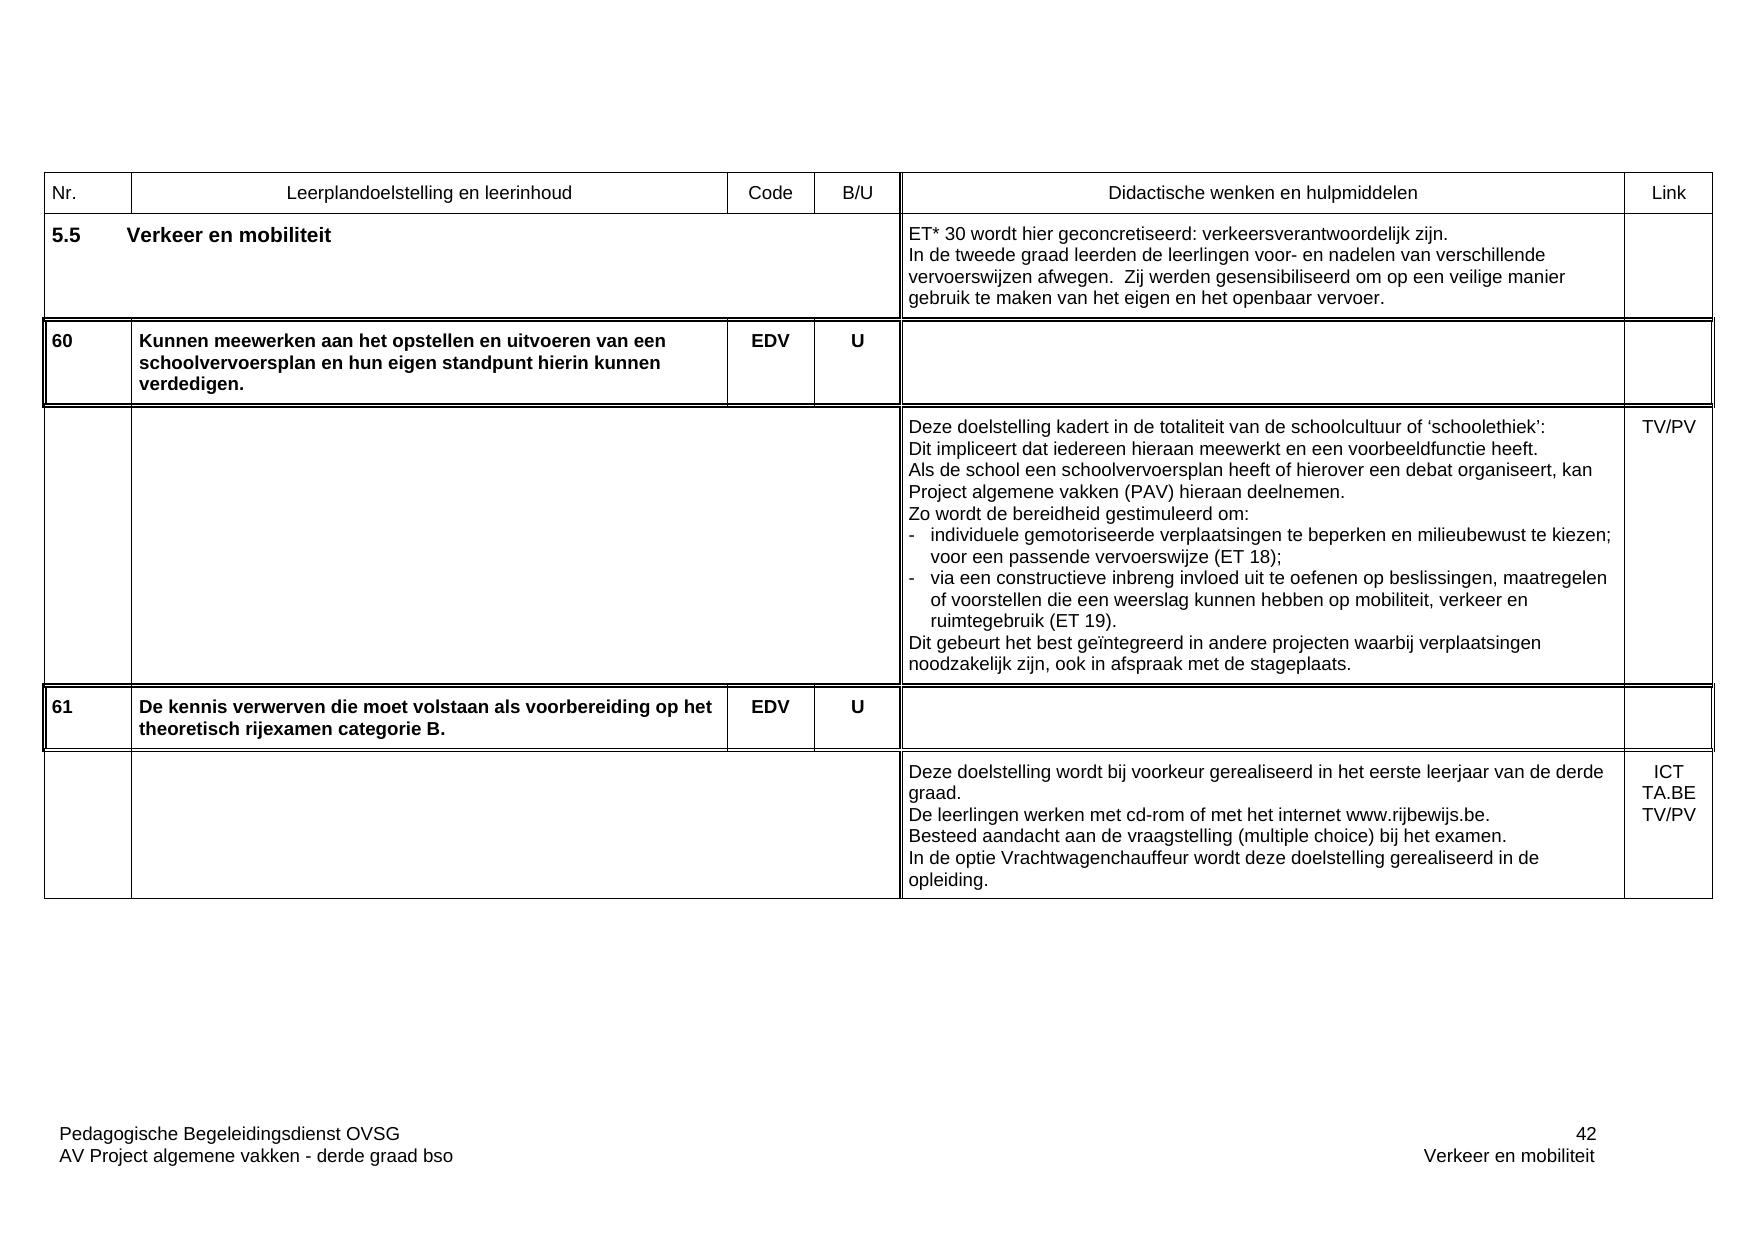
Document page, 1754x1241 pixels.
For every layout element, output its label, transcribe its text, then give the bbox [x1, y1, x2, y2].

table_cell De kennis verwerven die moet volstaan als voorbereiding op het theoretisch rijexamen categorie B. [132, 688, 727, 748]
table_cell EDV [728, 322, 814, 403]
table_header Code [728, 173, 814, 213]
table_cell ET* 30 wordt hier geconcretiseerd: verkeersverantwoordelijk zijn. In de tweede graad leerden de leerlingen voor- en nadelen van verschillende vervoerswijzen afwegen. Zij werden gesensibiliseerd om op een veilige manier gebruik te maken van het eigen en het openbaar vervoer. [903, 214, 1624, 317]
table_cell 61 [47, 688, 131, 748]
table_cell U [815, 688, 899, 748]
table_cell Verkeer en mobiliteit [45, 214, 899, 317]
table_cell [132, 752, 899, 898]
table_header Didactische wenken en hulpmiddelen [903, 173, 1624, 213]
table_cell [1625, 322, 1711, 403]
table_cell [1625, 688, 1711, 748]
table_header Link [1625, 173, 1712, 213]
table_cell U [815, 322, 899, 403]
table_cell [132, 408, 899, 683]
table_cell EDV [728, 688, 814, 748]
table_cell [903, 688, 1624, 748]
table_cell [45, 408, 131, 683]
table_cell Deze doelstelling kadert in de totaliteit van de schoolcultuur of ‘schoolethiek’: Dit impliceert dat iedereen hieraan meewerkt en een voorbeeldfunctie heeft. Als de school een schoolvervoersplan heeft of hierover een debat organiseert, kan Project algemene vakken (PAV) hieraan deelnemen. Zo wordt de bereidheid gestimuleerd om: - individuele gemotoriseerde verplaatsingen te beperken en milieubewust te kiezen; voor een passende vervoerswijze (ET 18); - via een constructieve inbreng invloed uit te oefenen op beslissingen, maatregelen of voorstellen die een weerslag kunnen hebben op mobiliteit, verkeer en ruimtegebruik (ET 19). Dit gebeurt het best geïntegreerd in andere projecten waarbij verplaatsingen noodzakelijk zijn, ook in afspraak met de stageplaats. [903, 408, 1624, 683]
table_cell [45, 752, 131, 898]
table_cell [903, 322, 1624, 403]
table_cell TV/PV [1625, 408, 1712, 683]
table_header B/U [815, 173, 899, 213]
table_header Leerplandoelstelling en leerinhoud [132, 173, 727, 213]
table_cell 60 [47, 322, 131, 403]
table_header Nr. [45, 173, 131, 213]
table_cell [1625, 214, 1712, 317]
table_cell Kunnen meewerken aan het opstellen en uitvoeren van een schoolvervoersplan en hun eigen standpunt hierin kunnen verdedigen. [132, 322, 727, 403]
table_cell ICT TA.BE TV/PV [1625, 752, 1712, 898]
table_cell Deze doelstelling wordt bij voorkeur gerealiseerd in het eerste leerjaar van de derde graad. De leerlingen werken met cd-rom of met het internet www.rijbewijs.be. Besteed aandacht aan de vraagstelling (multiple choice) bij het examen. In de optie Vrachtwagenchauffeur wordt deze doelstelling gerealiseerd in de opleiding. [903, 752, 1624, 898]
